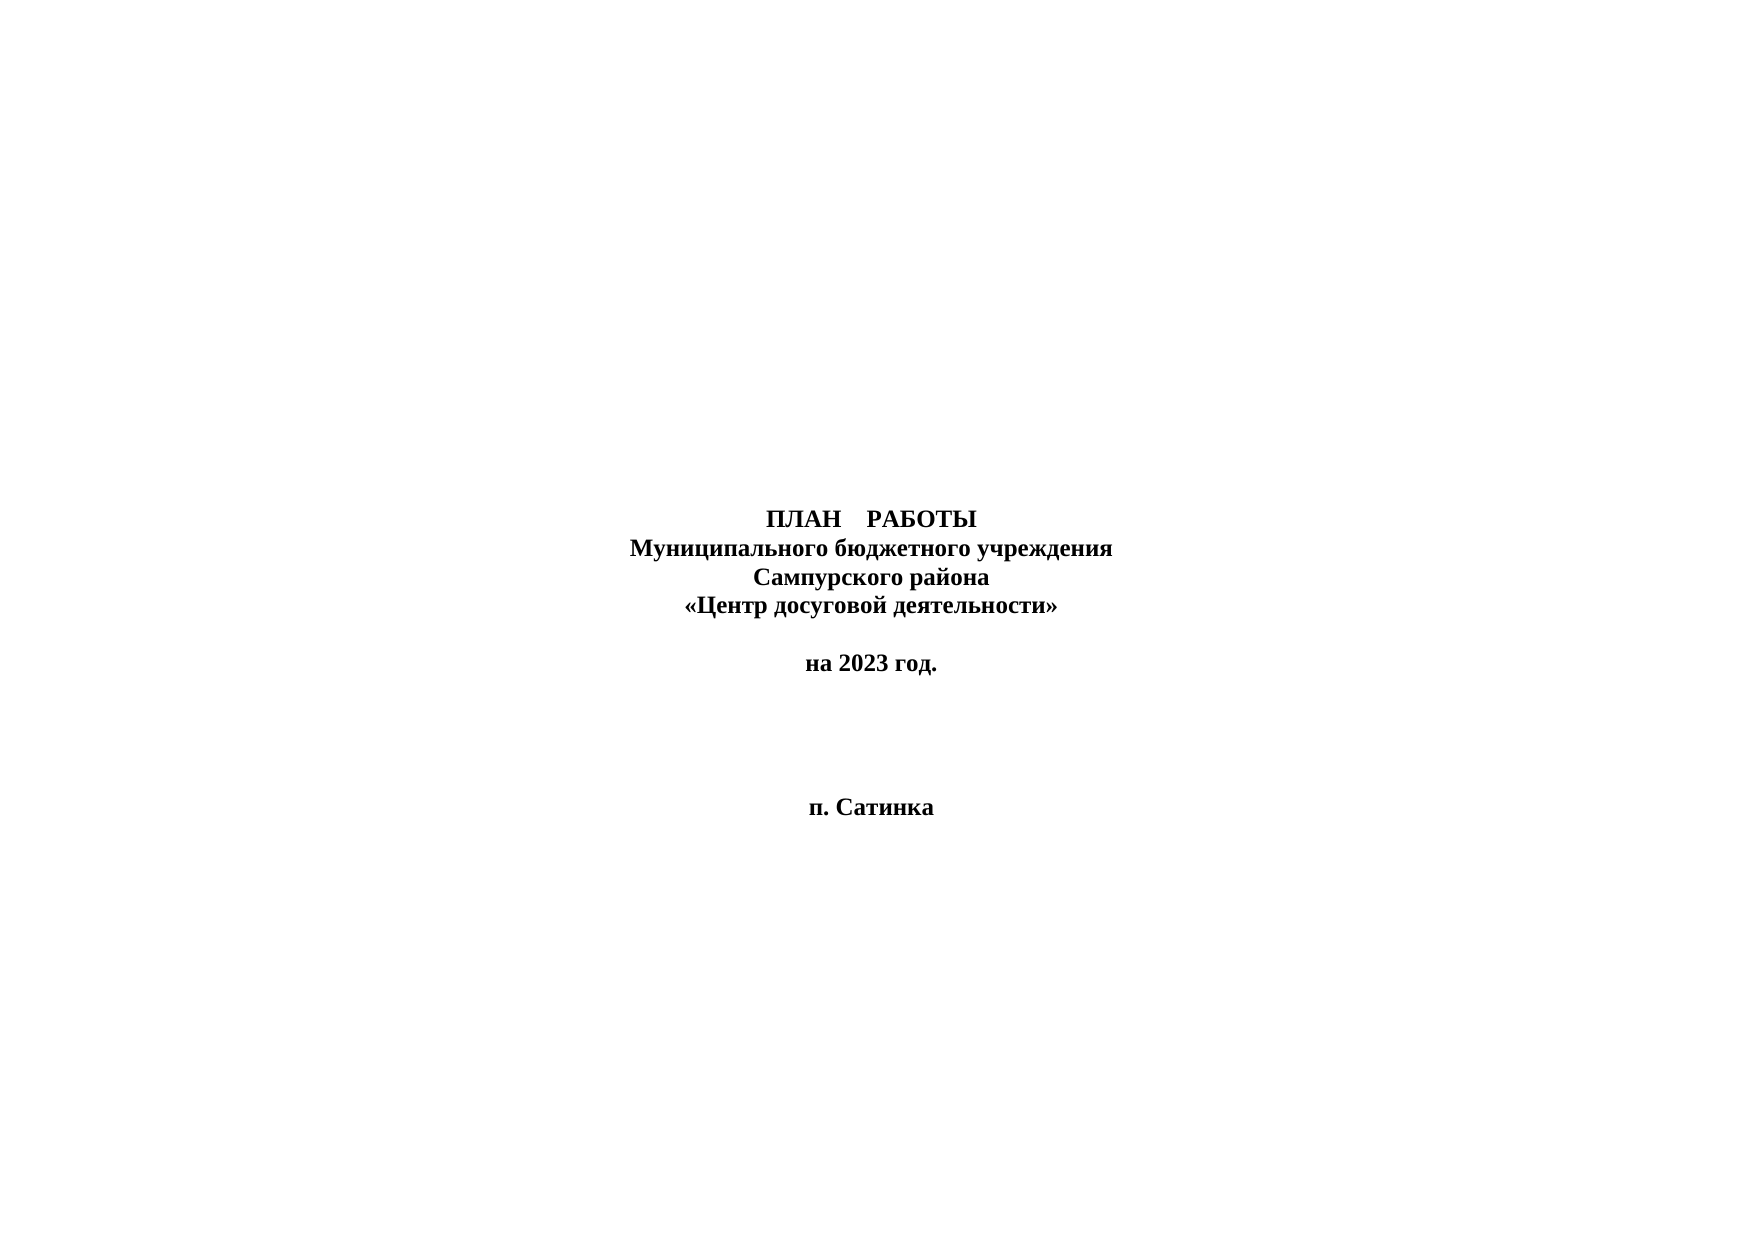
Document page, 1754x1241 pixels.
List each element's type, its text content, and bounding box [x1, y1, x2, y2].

text «Центр досуговой деятельности» [44, 591, 1698, 619]
text п. Сатинка [44, 792, 1698, 821]
text на 2023 год. [44, 648, 1698, 677]
text Сампурского района [44, 562, 1698, 591]
text Муниципального бюджетного учреждения [44, 533, 1698, 562]
text ПЛАН РАБОТЫ [44, 504, 1698, 533]
